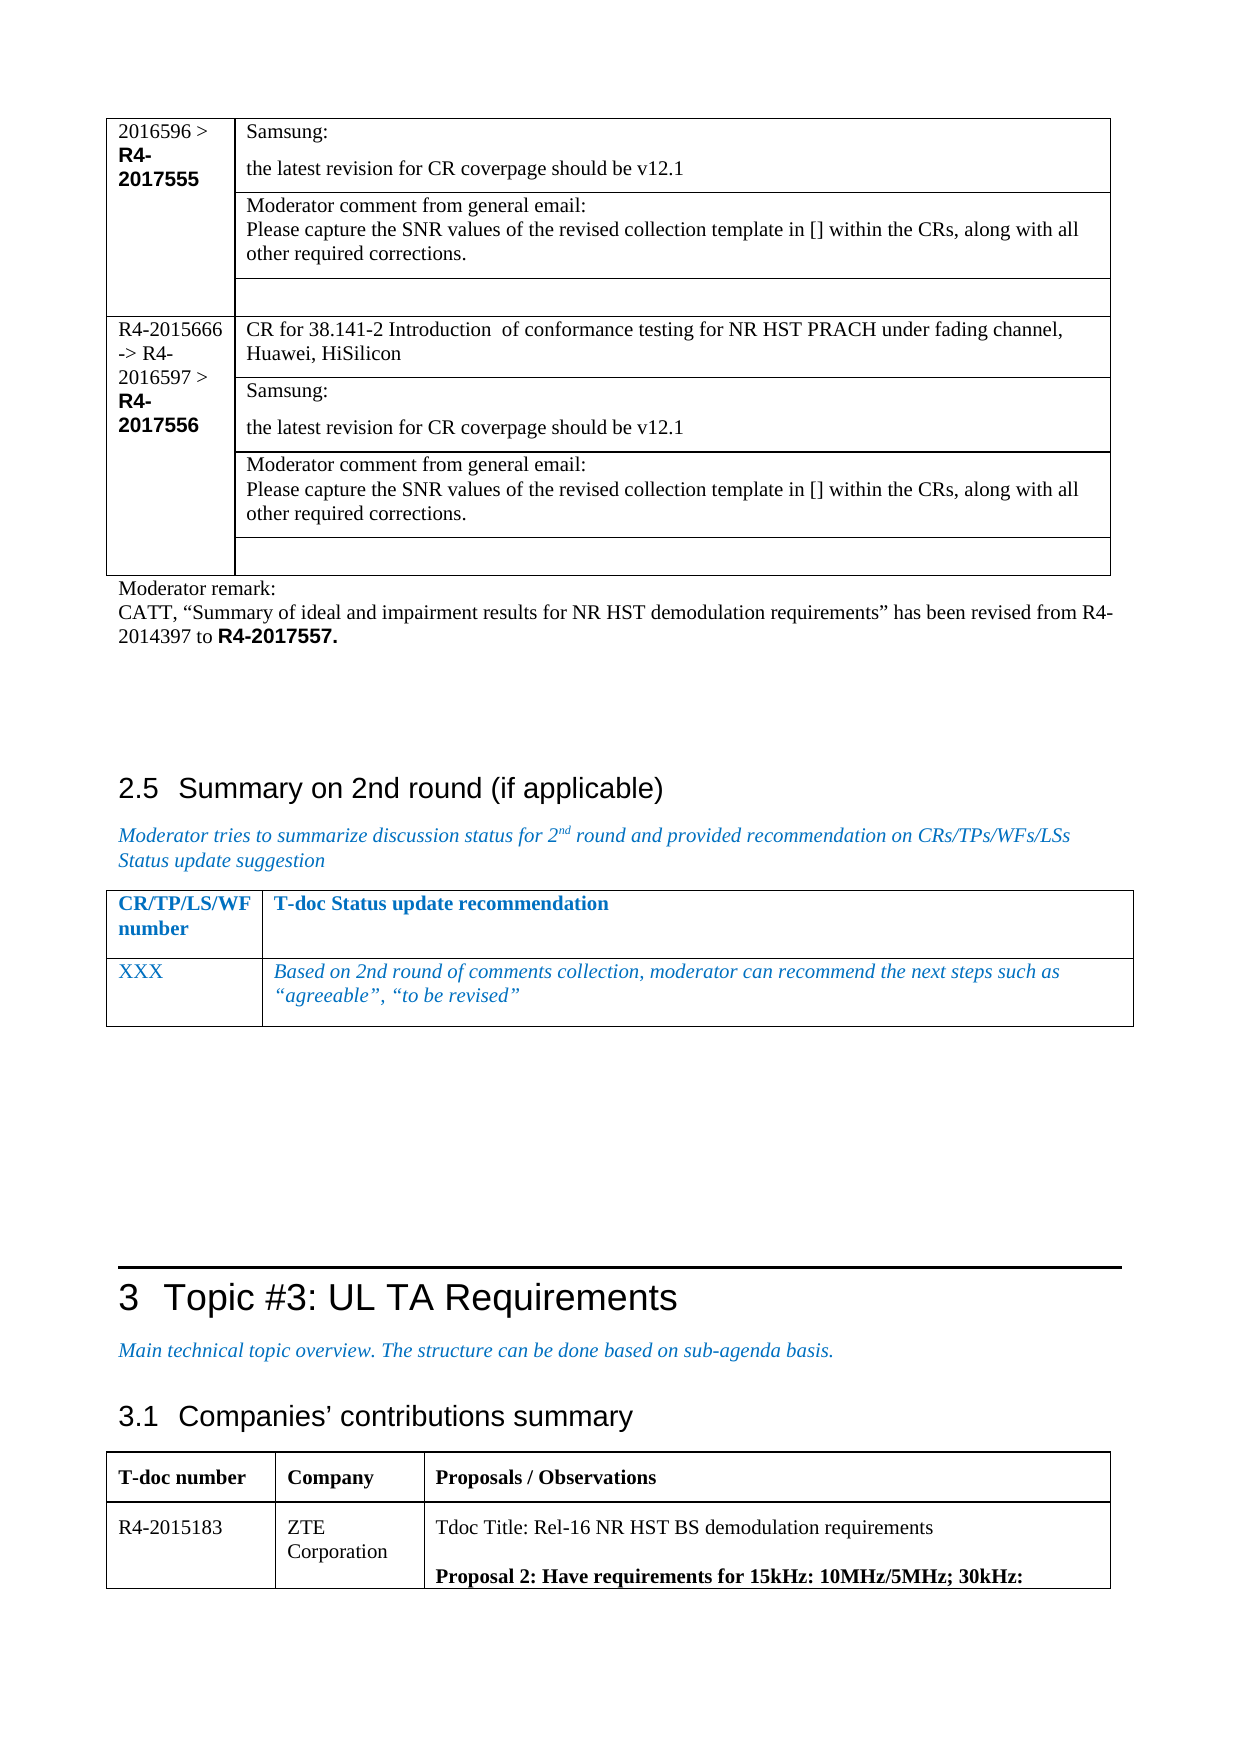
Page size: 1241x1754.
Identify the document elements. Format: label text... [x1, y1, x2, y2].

text Moderator remark: CATT, “Summary of ideal and impairment results for NR HST demodulation requirements” has been revised from R4-2014397 to R4-2017557. [118, 576, 1122, 648]
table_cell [425, 1503, 1110, 1588]
table_cell CR for 38.141-2 Introduction of conformance testing for NR HST PRACH under fading channel, Huawei, HiSilicon [236, 317, 1110, 377]
table_header T-doc number [107, 1453, 275, 1501]
subtitle Companies’ contributions summary [118, 1399, 1122, 1433]
table_cell Based on 2nd round of comments collection, moderator can recommend the next steps such as “agreeable”, “to be revised” [263, 959, 1133, 1026]
subtitle Summary on 2nd round (if applicable) [118, 771, 1122, 805]
table_cell R4-2015666 -> R4-2016597 > R4-2017556 [107, 317, 234, 575]
table_cell [236, 279, 1110, 316]
table_header T-doc Status update recommendation [263, 891, 1133, 958]
table_cell XXX [107, 959, 262, 1026]
table_header Proposals / Observations [425, 1453, 1110, 1501]
table_header Company [276, 1453, 424, 1501]
subtitle Topic #3: UL TA Requirements [118, 1269, 1122, 1319]
table_cell R4-2015183 [107, 1503, 275, 1588]
table_cell ZTE Corporation [276, 1503, 424, 1588]
text Main technical topic overview. The structure can be done based on sub-agenda basis. [118, 1337, 1122, 1362]
table_cell Samsung: the latest revision for CR coverpage should be v12.1 [236, 378, 1110, 451]
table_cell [107, 119, 234, 316]
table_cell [236, 193, 1110, 278]
table_header CR/TP/LS/WF number [107, 891, 262, 958]
table_cell Samsung: the latest revision for CR coverpage should be v12.1 [236, 119, 1110, 192]
text Moderator tries to summarize discussion status for 2nd round and provided recommendation on CRs/TPs/WFs/LSs Status update suggestion [118, 823, 1122, 872]
table_cell [236, 538, 1110, 575]
